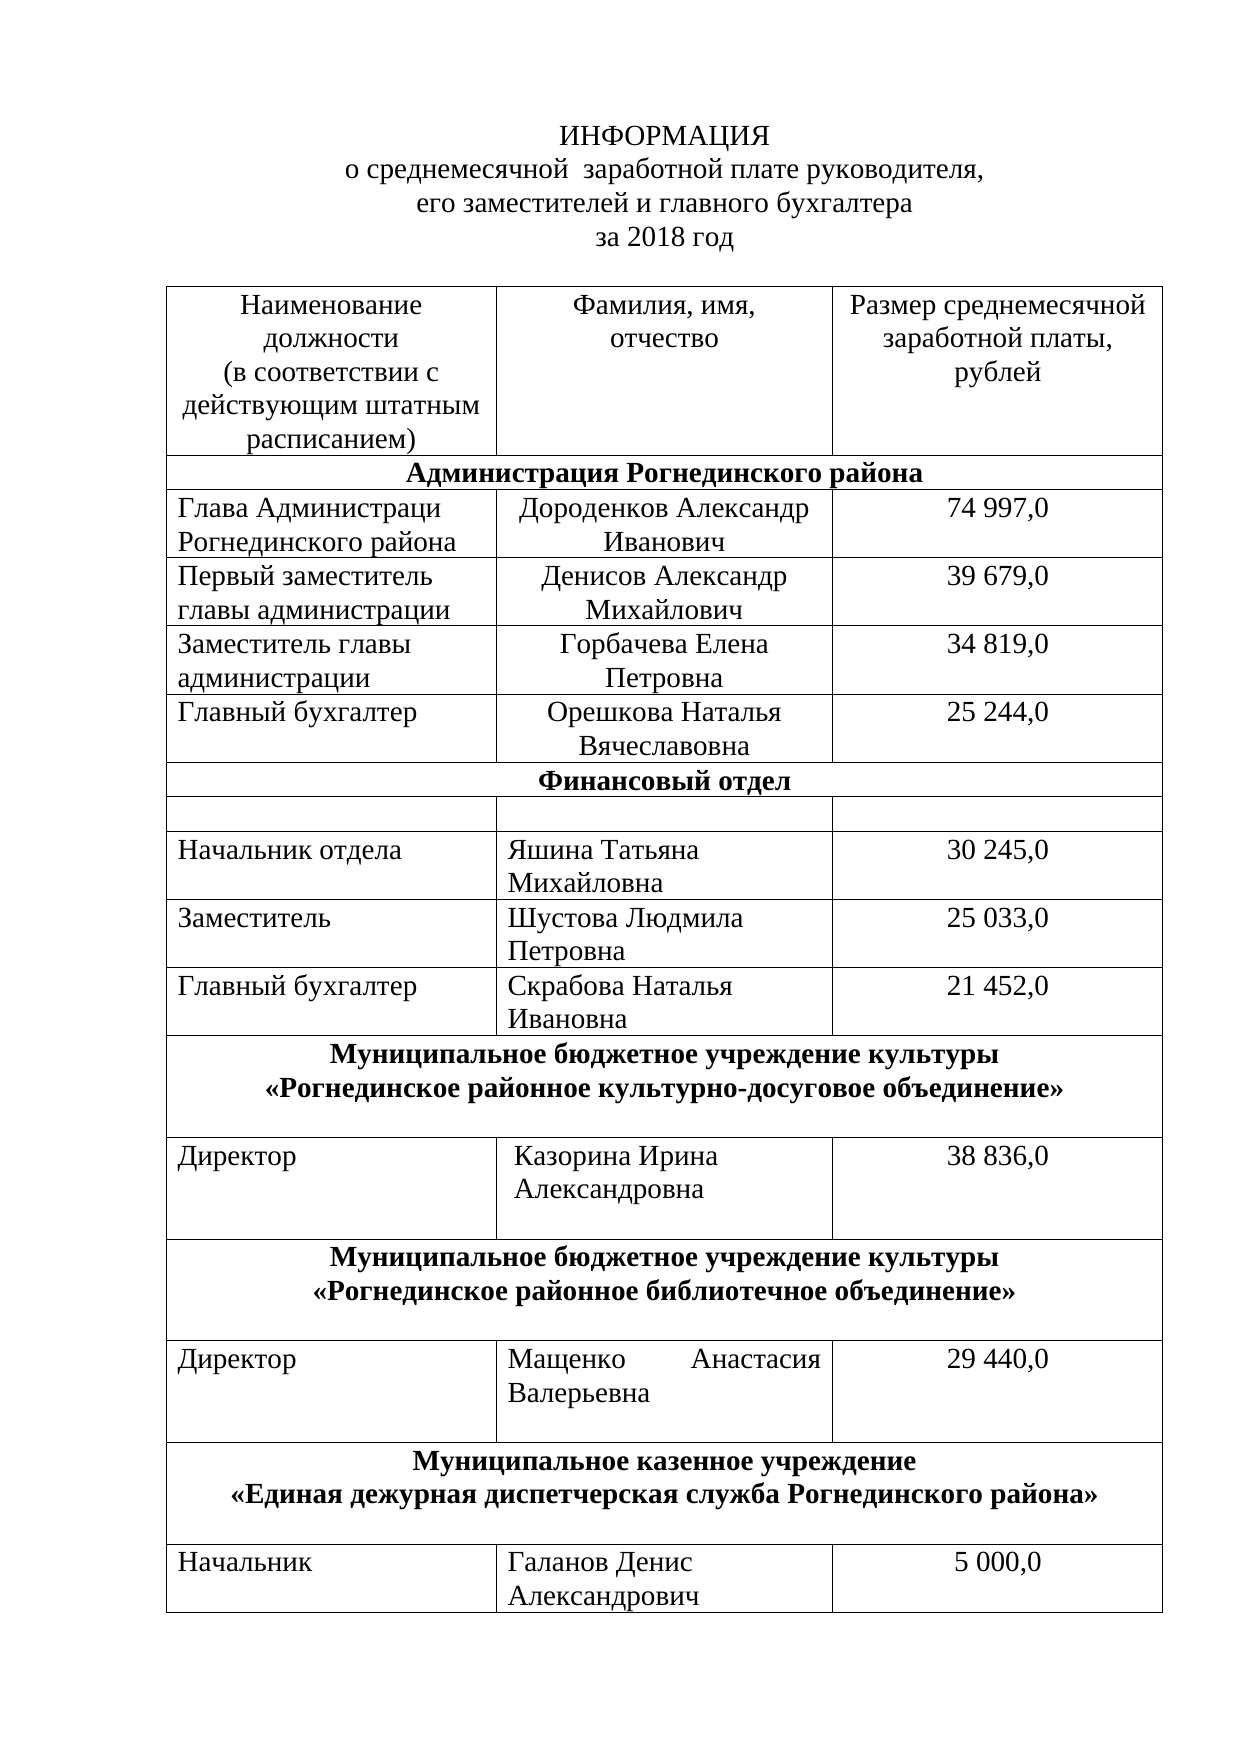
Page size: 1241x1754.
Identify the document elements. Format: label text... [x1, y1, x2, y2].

text о среднемесячной заработной плате руководителя, [177, 152, 1152, 185]
table_cell Муниципальное бюджетное учреждение культуры «Рогнединское районное культурно-досуговое объединение» [167, 1036, 1162, 1137]
table_cell Главный бухгалтер [167, 695, 496, 762]
table_cell Директор [167, 1341, 496, 1442]
table_cell 34 819,0 [833, 626, 1162, 693]
text за 2018 год [177, 219, 1152, 252]
table_cell Муниципальное бюджетное учреждение культуры «Рогнединское районное библиотечное объединение» [167, 1240, 1162, 1340]
table_header Размер среднемесячной заработной платы, рублей [833, 287, 1162, 454]
table_cell 30 245,0 [833, 832, 1162, 899]
table_cell Муниципальное казенное учреждение «Единая дежурная диспетчерская служба Рогнединского района» [167, 1443, 1162, 1543]
table_cell Дороденков Александр Иванович [497, 490, 832, 557]
table_cell 25 033,0 [833, 900, 1162, 967]
table_cell Финансовый отдел [167, 763, 1162, 796]
text его заместителей и главного бухгалтера [177, 185, 1152, 219]
table_cell Администрация Рогнединского района [167, 456, 1162, 489]
table_cell Мащенко Анастасия Валерьевна [497, 1341, 832, 1442]
text ИНФОРМАЦИЯ [177, 118, 1152, 152]
table_cell Начальник отдела [167, 832, 496, 899]
table_cell Шустова Людмила Петровна [497, 900, 832, 967]
table_cell Казорина Ирина Александровна [497, 1138, 832, 1238]
table_cell 5 000,0 [833, 1545, 1162, 1612]
table_cell Галанов Денис Александрович [497, 1545, 832, 1612]
table_cell 38 836,0 [833, 1138, 1162, 1238]
table_cell [833, 797, 1162, 831]
table_cell Яшина Татьяна Михайловна [497, 832, 832, 899]
table_cell Первый заместитель главы администрации [167, 558, 496, 625]
table_header Наименование должности (в соответствии с действующим штатным расписанием) [167, 287, 496, 454]
table_cell Горбачева Елена Петровна [497, 626, 832, 693]
table_cell Денисов Александр Михайлович [497, 558, 832, 625]
table_cell Скрабова Наталья Ивановна [497, 968, 832, 1035]
table_cell Заместитель главы администрации [167, 626, 496, 693]
table_cell 29 440,0 [833, 1341, 1162, 1442]
table_cell 39 679,0 [833, 558, 1162, 625]
table_cell Директор [167, 1138, 496, 1238]
table_cell 25 244,0 [833, 695, 1162, 762]
table_cell Заместитель [167, 900, 496, 967]
table_cell Глава Администраци Рогнединского района [167, 490, 496, 557]
table_cell Главный бухгалтер [167, 968, 496, 1035]
table_cell Начальник [167, 1545, 496, 1612]
table_cell [497, 797, 832, 831]
table_cell 21 452,0 [833, 968, 1162, 1035]
table_header Фамилия, имя, отчество [497, 287, 832, 454]
table_cell [167, 797, 496, 831]
table_cell 74 997,0 [833, 490, 1162, 557]
table_cell Орешкова Наталья Вячеславовна [497, 695, 832, 762]
